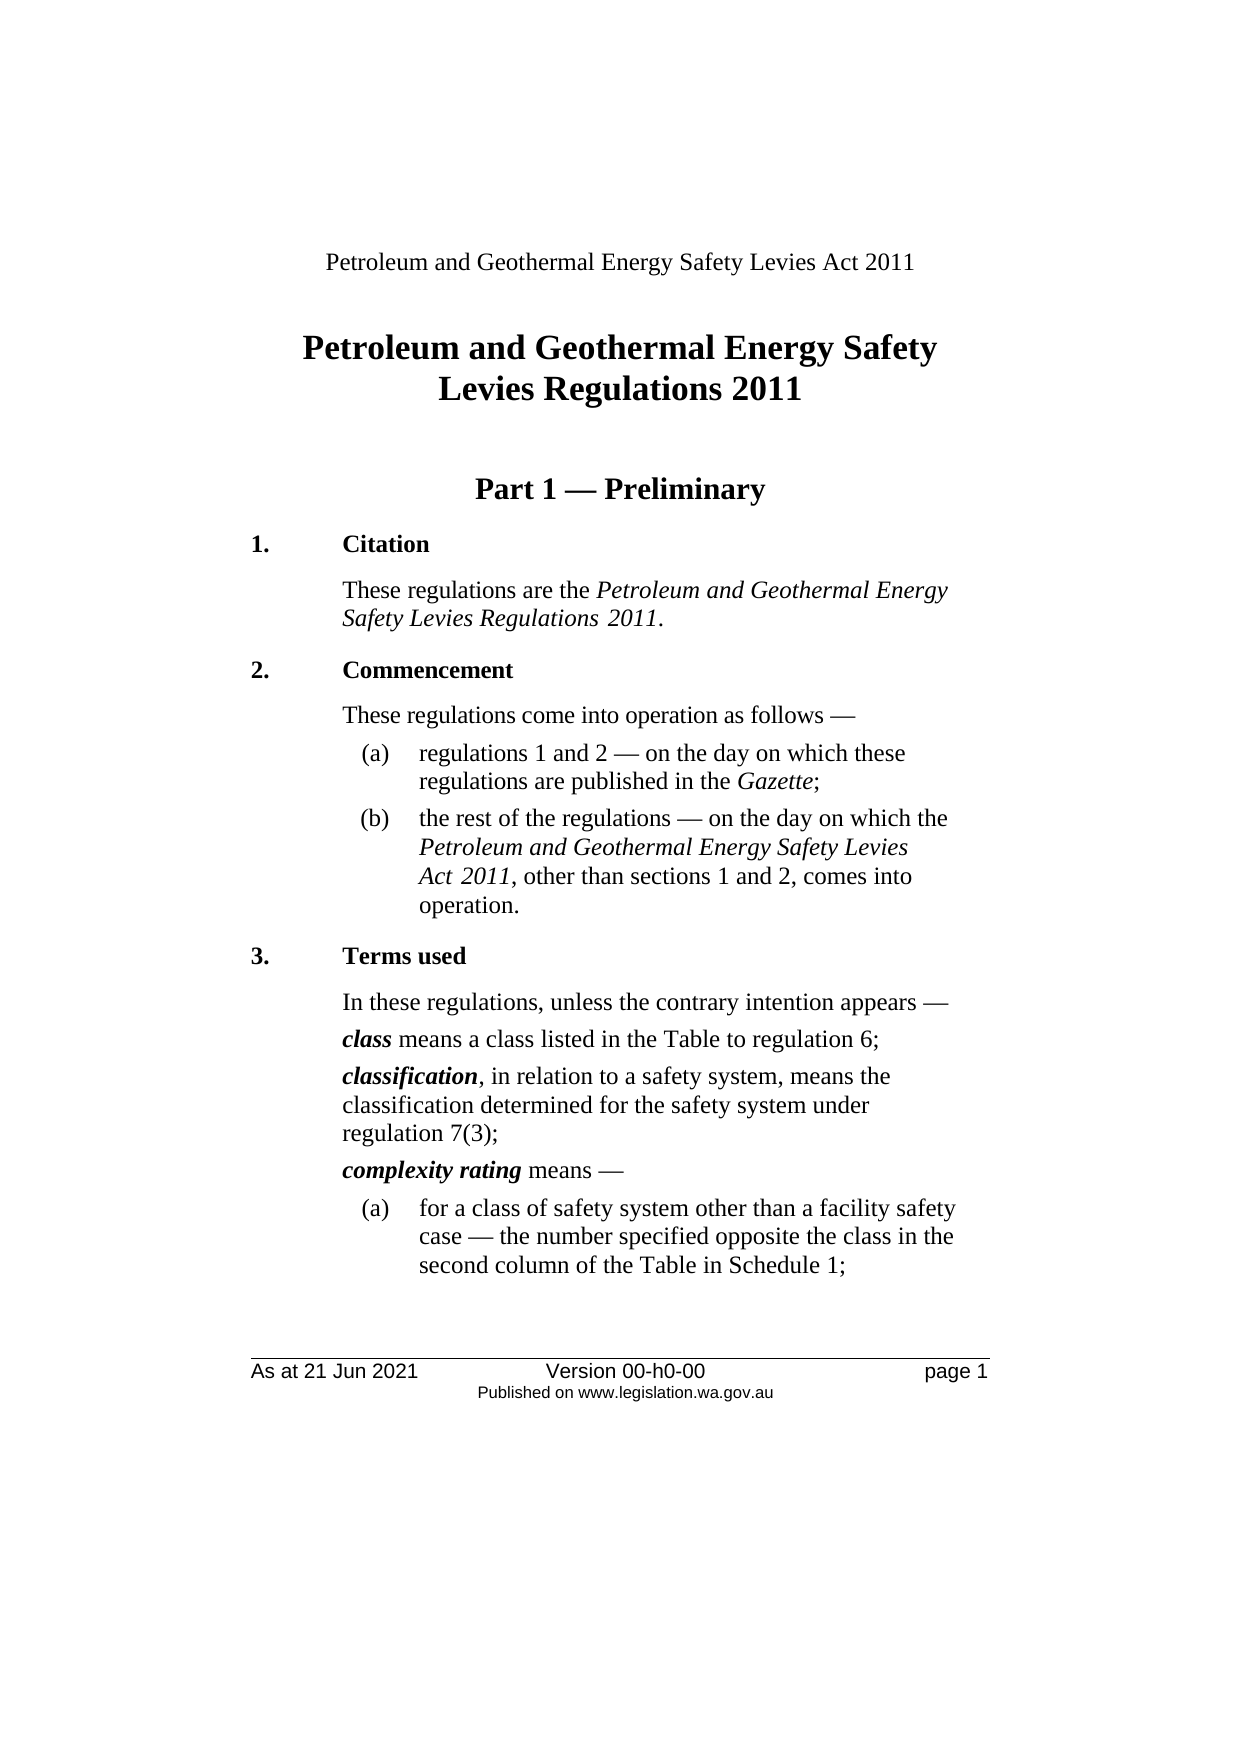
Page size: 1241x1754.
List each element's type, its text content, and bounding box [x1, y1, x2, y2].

text complexity rating means — [251, 1156, 990, 1184]
subtitle 1. Citation [251, 529, 990, 558]
text classification, in relation to a safety system, means the classification determined for the safety system under regulation 7(3); [251, 1061, 990, 1147]
subtitle 3. Terms used [251, 941, 990, 970]
text These regulations come into operation as follows — [251, 701, 990, 729]
text (a) for a class of safety system other than a facility safety case — the number specified opposite the class in the second column of the Table in Schedule 1; [251, 1193, 990, 1279]
text Petroleum and Geothermal Energy Safety Levies Act 2011 [251, 247, 990, 276]
text These regulations are the Petroleum and Geothermal Energy Safety Levies Regulations 2011. [251, 575, 990, 632]
text In these regulations, unless the contrary intention appears — [251, 987, 990, 1016]
subtitle Part 1 — Preliminary [251, 470, 990, 506]
text (b) the rest of the regulations — on the day on which the Petroleum and Geothermal Energy Safety Levies Act 2011, other than sections 1 and 2, comes into operation. [251, 803, 990, 918]
text (a) regulations 1 and 2 — on the day on which these regulations are published in the Gazette; [251, 738, 990, 795]
text class means a class listed in the Table to regulation 6; [251, 1024, 990, 1053]
text Petroleum and Geothermal Energy Safety Levies Regulations 2011 [251, 326, 990, 408]
subtitle 2. Commencement [251, 655, 990, 684]
